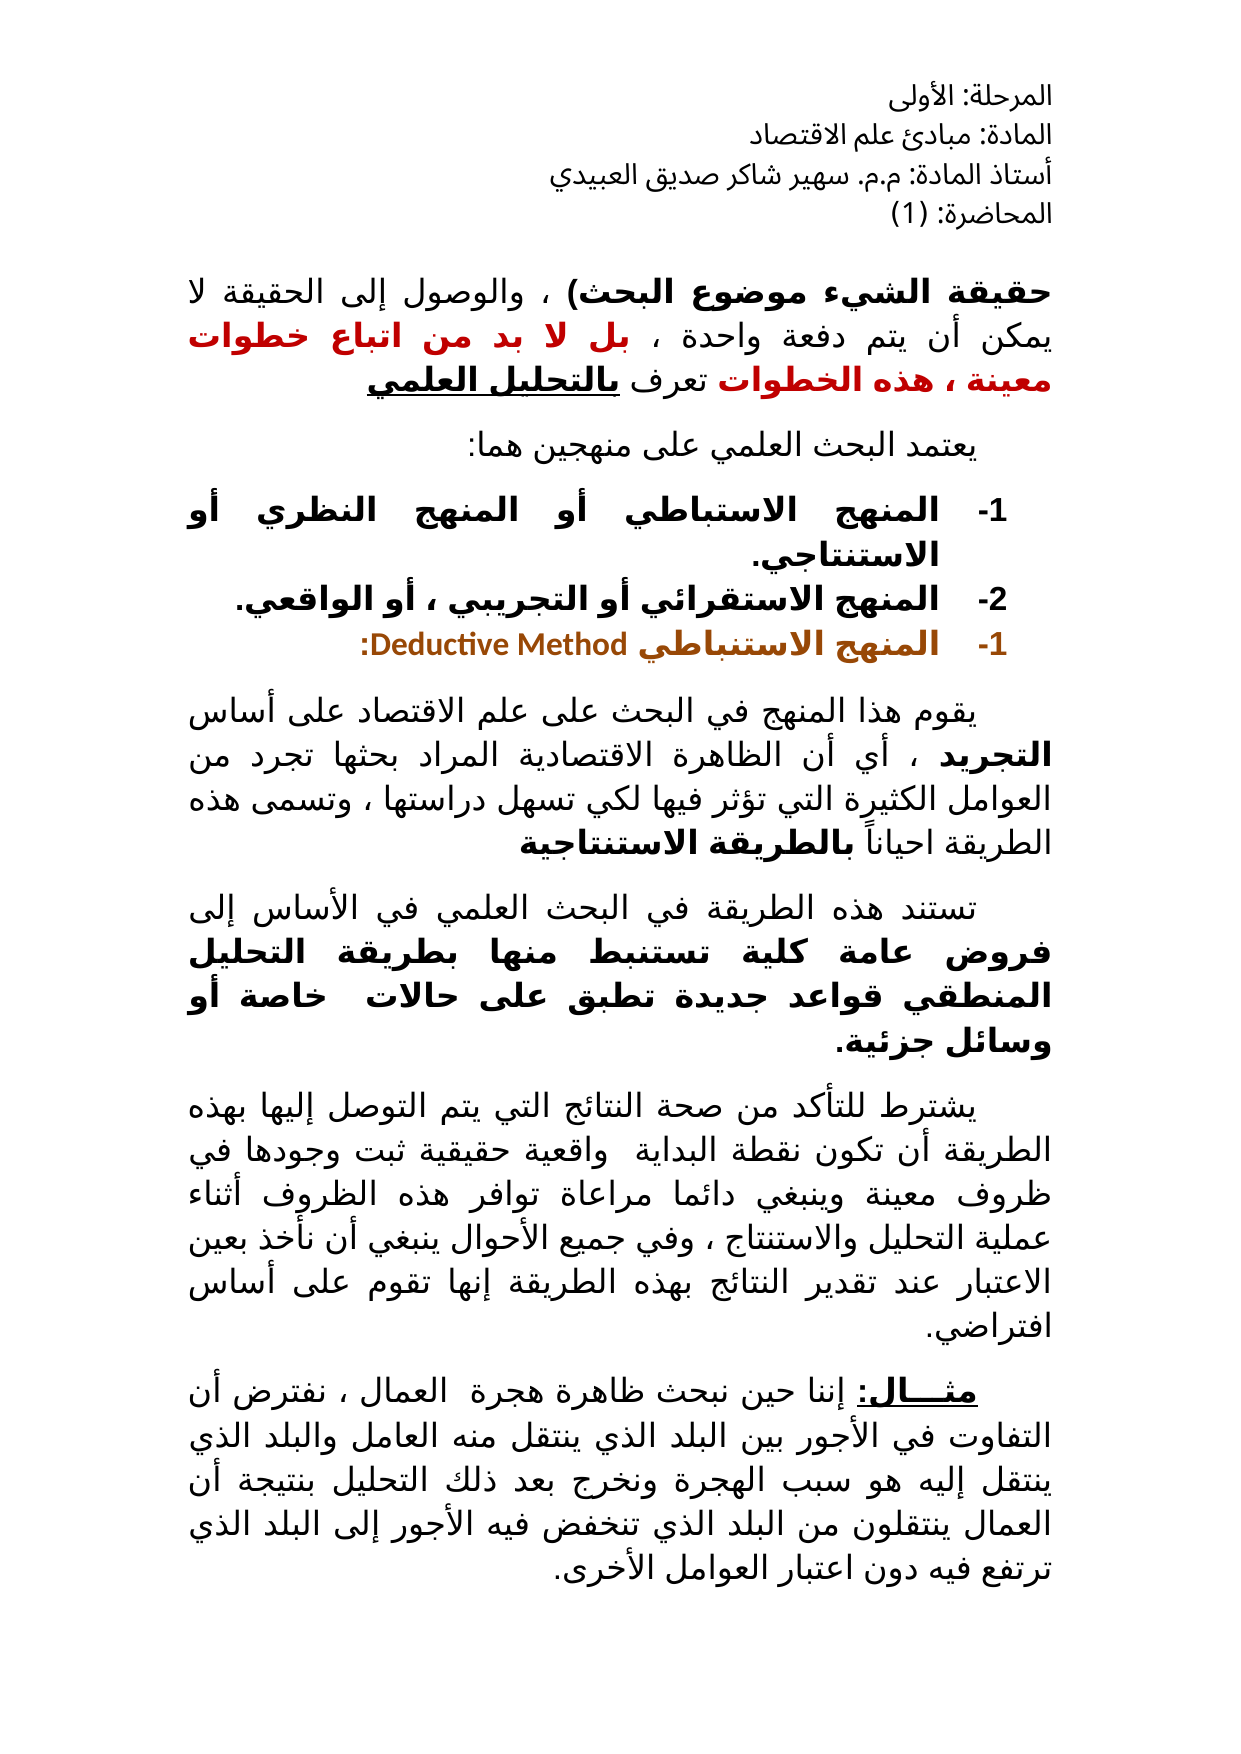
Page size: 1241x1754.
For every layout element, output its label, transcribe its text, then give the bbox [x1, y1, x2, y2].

text يقوم هذا المنهج في البحث على علم الاقتصاد على أساس التجريد ، أي أن الظاهرة الاقتصادية المراد بحثها تجرد من العوامل الكثيرة التي تؤثر فيها لكي تسهل دراستها ، وتسمى هذه الطريقة احياناً بالطريقة الاستنتاجية [187, 691, 1053, 862]
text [187, 272, 1053, 399]
list المنهج الاستباطي أو المنهج النظري أو الاستنتاجي. [187, 491, 978, 573]
text يعتمد البحث العلمي على منهجين هما: [187, 426, 1053, 464]
list المنهج الاستنباطي Deductive Method: [187, 623, 978, 664]
text مثـــال: إننا حين نبحث ظاهرة هجرة العمال ، نفترض أن التفاوت في الأجور بين البلد الذي ينتقل منه العامل والبلد الذي ينتقل إليه هو سبب الهجرة ونخرج بعد ذلك التحليل بنتيجة أن العمال ينتقلون من البلد الذي تنخفض فيه الأجور إلى البلد الذي ترتفع فيه دون اعتبار العوامل الأخرى. [187, 1371, 1053, 1587]
list المنهج الاستقرائي أو التجريبي ، أو الواقعي. [187, 579, 978, 617]
text تستند هذه الطريقة في البحث العلمي في الأساس إلى فروض عامة كلية تستنبط منها بطريقة التحليل المنطقي قواعد جديدة تطبق على حالات خاصة أو وسائل جزئية. [187, 888, 1053, 1059]
text يشترط للتأكد من صحة النتائج التي يتم التوصل إليها بهذه الطريقة أن تكون نقطة البداية واقعية حقيقية ثبت وجودها في ظروف معينة وينبغي دائما مراعاة توافر هذه الظروف أثناء عملية التحليل والاستنتاج ، وفي جميع الأحوال ينبغي أن نأخذ بعين الاعتبار عند تقدير النتائج بهذه الطريقة إنها تقوم على أساس افتراضي. [187, 1086, 1053, 1345]
